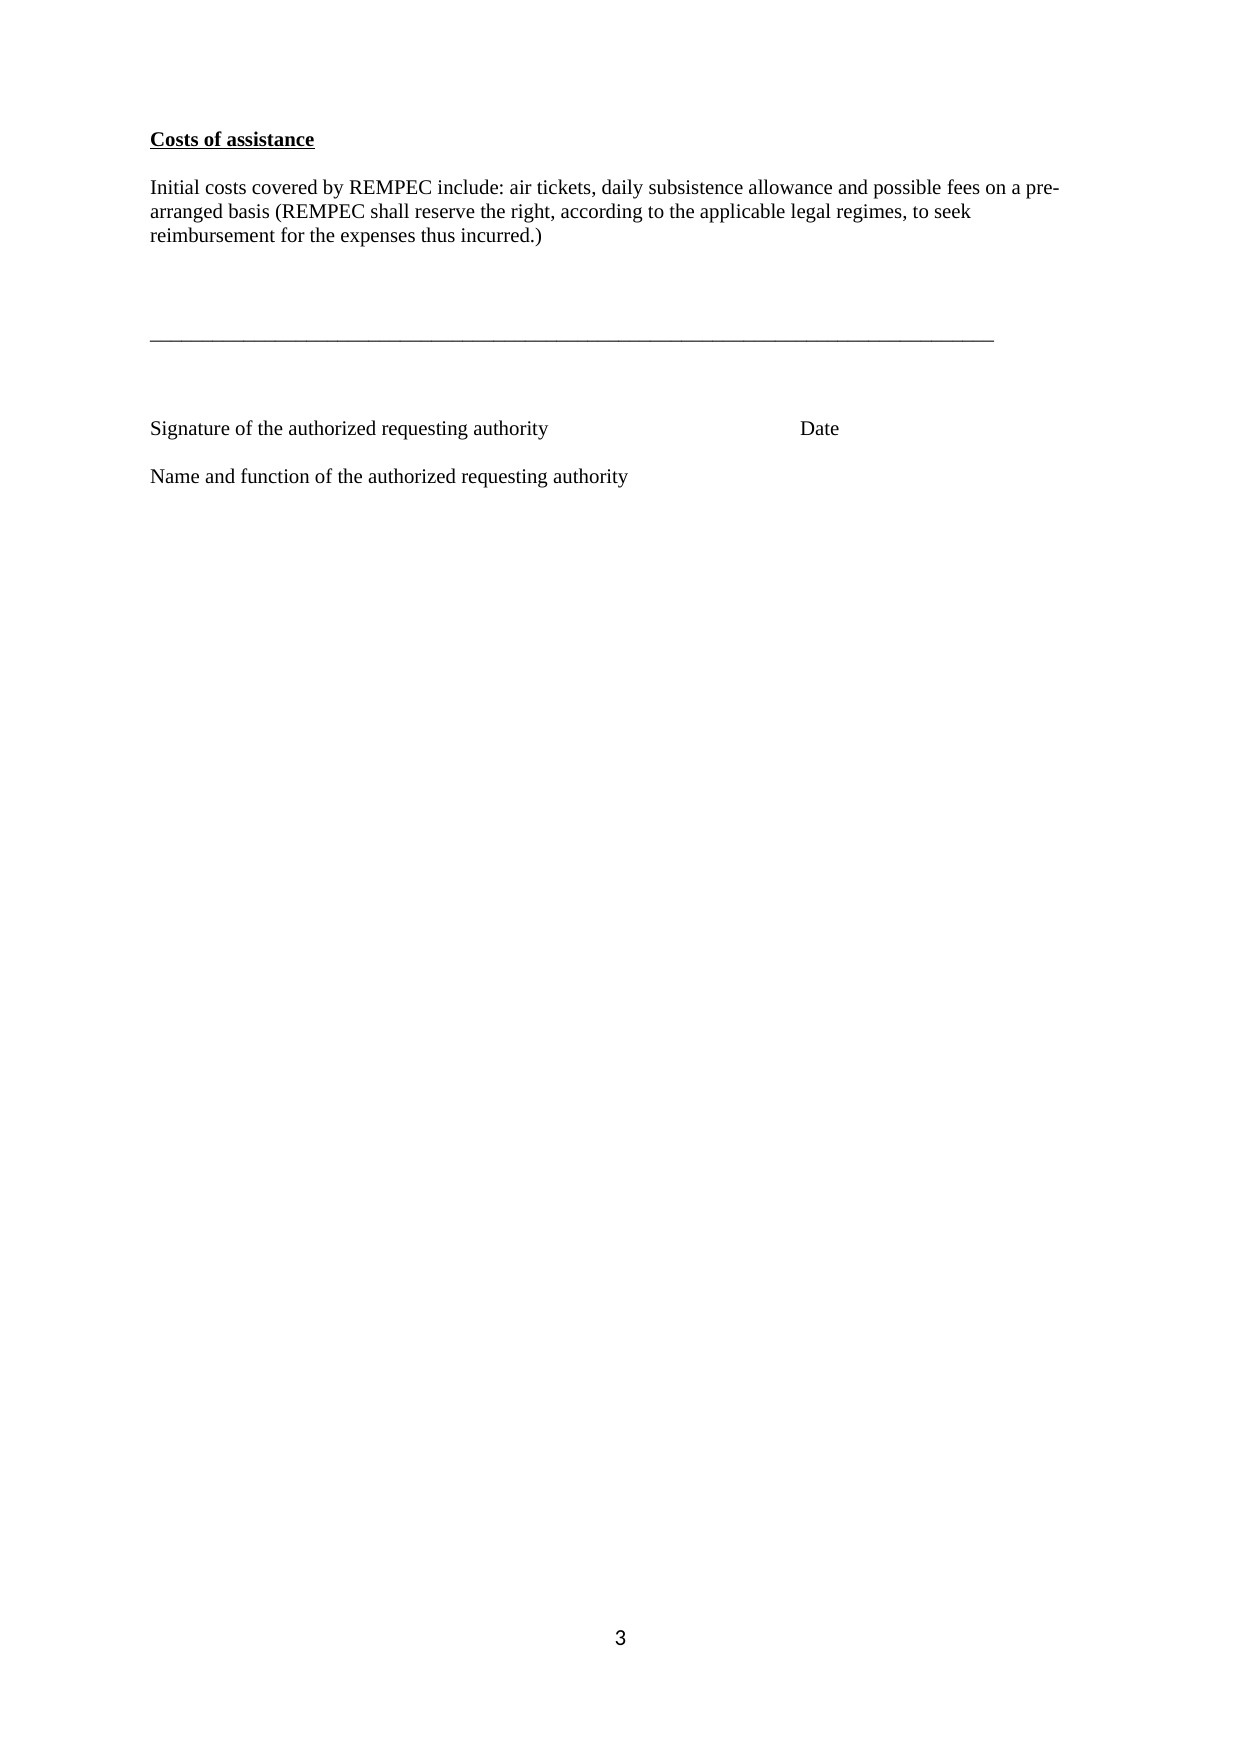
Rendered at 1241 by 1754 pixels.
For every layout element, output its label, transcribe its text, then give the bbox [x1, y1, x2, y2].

text Initial costs covered by REMPEC include: air tickets, daily subsistence allowance and possible fees on a pre-arranged basis (REMPEC shall reserve the right, according to the applicable legal regimes, to seek reimbursement for the expenses thus incurred.) [150, 175, 1090, 247]
text Costs of assistance [150, 127, 1090, 151]
text Name and function of the authorized requesting authority [150, 464, 1090, 488]
text _________________________________________________________________________________ [150, 319, 1090, 344]
text Signature of the authorized requesting authority Date [150, 416, 1090, 440]
